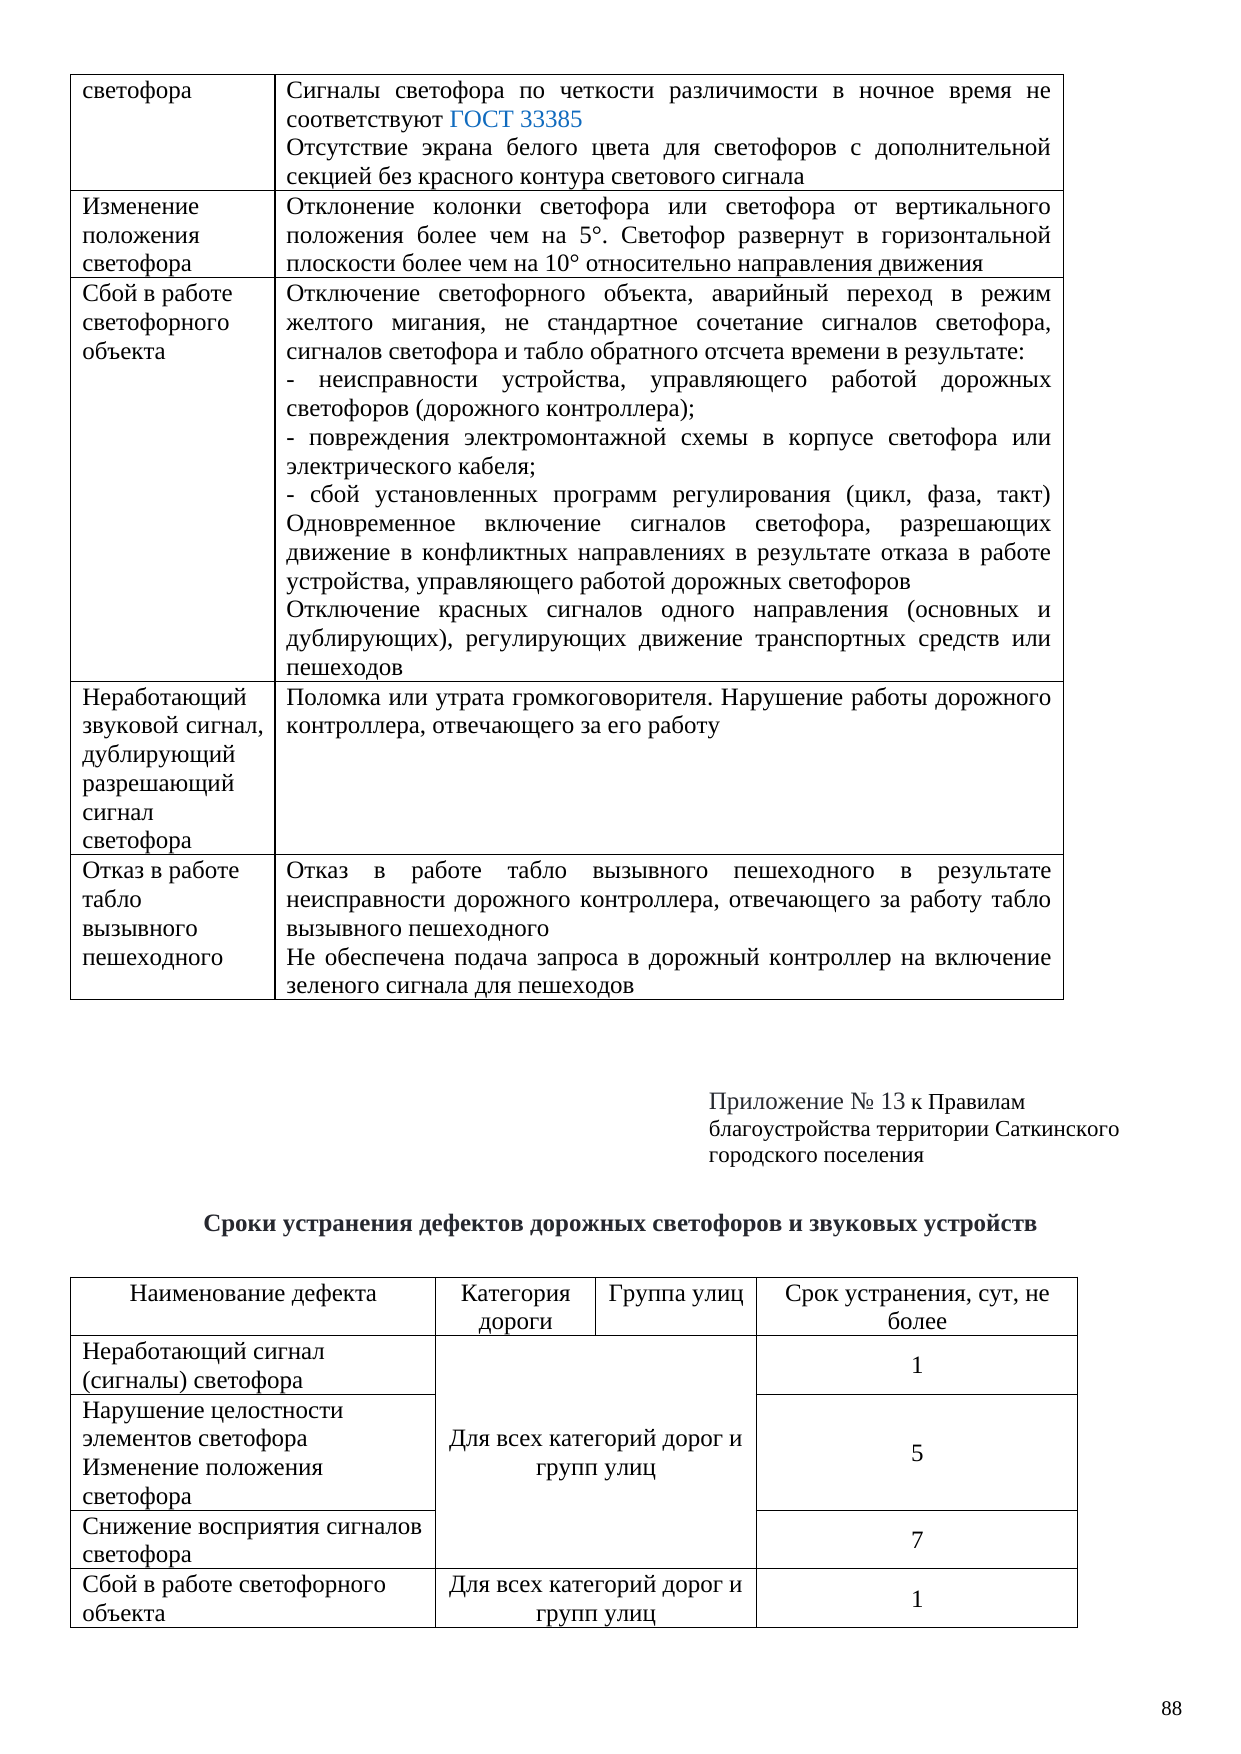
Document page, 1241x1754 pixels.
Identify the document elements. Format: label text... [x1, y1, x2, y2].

table_header Группа улиц [596, 1278, 756, 1335]
text Приложение № 13 к Правилам благоустройства территории Саткинского городского поселения [709, 1086, 1182, 1168]
table_cell Неработающий звуковой сигнал, дублирующий разрешающий сигнал светофора [71, 682, 274, 854]
table_cell 5 [757, 1395, 1077, 1510]
table_cell Сбой в работе светофорного объекта [71, 1569, 435, 1627]
table_cell Поломка или утрата громкоговорителя. Нарушение работы дорожного контроллера, отвечающего за его работу [276, 682, 1063, 854]
table_cell Отклонение колонки светофора или светофора от вертикального положения более чем на 5°. Светофор развернут в горизонтальной плоскости более чем на 10° относительно направления движения [276, 191, 1063, 277]
table_cell Для всех категорий дорог и групп улиц [436, 1569, 756, 1627]
table_cell Снижение восприятия сигналов светофора [71, 1511, 435, 1568]
text Сроки устранения дефектов дорожных светофоров и звуковых устройств [59, 1208, 1182, 1237]
table_cell 7 [757, 1511, 1077, 1568]
table_cell Неработающий сигнал (сигналы) светофора [71, 1336, 435, 1394]
table_cell Нарушение целостности элементов светофора Изменение положения светофора [71, 1395, 435, 1510]
table_cell Отключение светофорного объекта, аварийный переход в режим желтого мигания, не стандартное сочетание сигналов светофора, сигналов светофора и табло обратного отсчета времени в результате: - неисправности устройства, управляющего работой дорожных светофоров (дорожного контроллера); - повреждения электромонтажной схемы в корпусе светофора или электрического кабеля; - сбой установленных программ регулирования (цикл, фаза, такт) Одновременное включение сигналов светофора, разрешающих движение в конфликтных направлениях в результате отказа в работе устройства, управляющего работой дорожных светофоров Отключение красных сигналов одного направления (основных и дублирующих), регулирующих движение транспортных средств или пешеходов [276, 278, 1063, 681]
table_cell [71, 75, 274, 190]
table_header Наименование дефекта [71, 1278, 435, 1335]
table_cell Изменение положения светофора [71, 191, 274, 277]
table_cell 1 [757, 1336, 1077, 1394]
table_cell Для всех категорий дорог и групп улиц [436, 1336, 756, 1568]
table_cell Отказ в работе табло вызывного пешеходного в результате неисправности дорожного контроллера, отвечающего за работу табло вызывного пешеходного Не обеспечена подача запроса в дорожный контроллер на включение зеленого сигнала для пешеходов [276, 855, 1063, 999]
table_header Срок устранения, сут, не более [757, 1278, 1077, 1335]
table_cell 1 [757, 1569, 1077, 1627]
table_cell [276, 75, 1063, 190]
table_cell Сбой в работе светофорного объекта [71, 278, 274, 681]
table_header Категория дороги [436, 1278, 595, 1335]
table_cell Отказ в работе табло вызывного пешеходного [71, 855, 274, 999]
